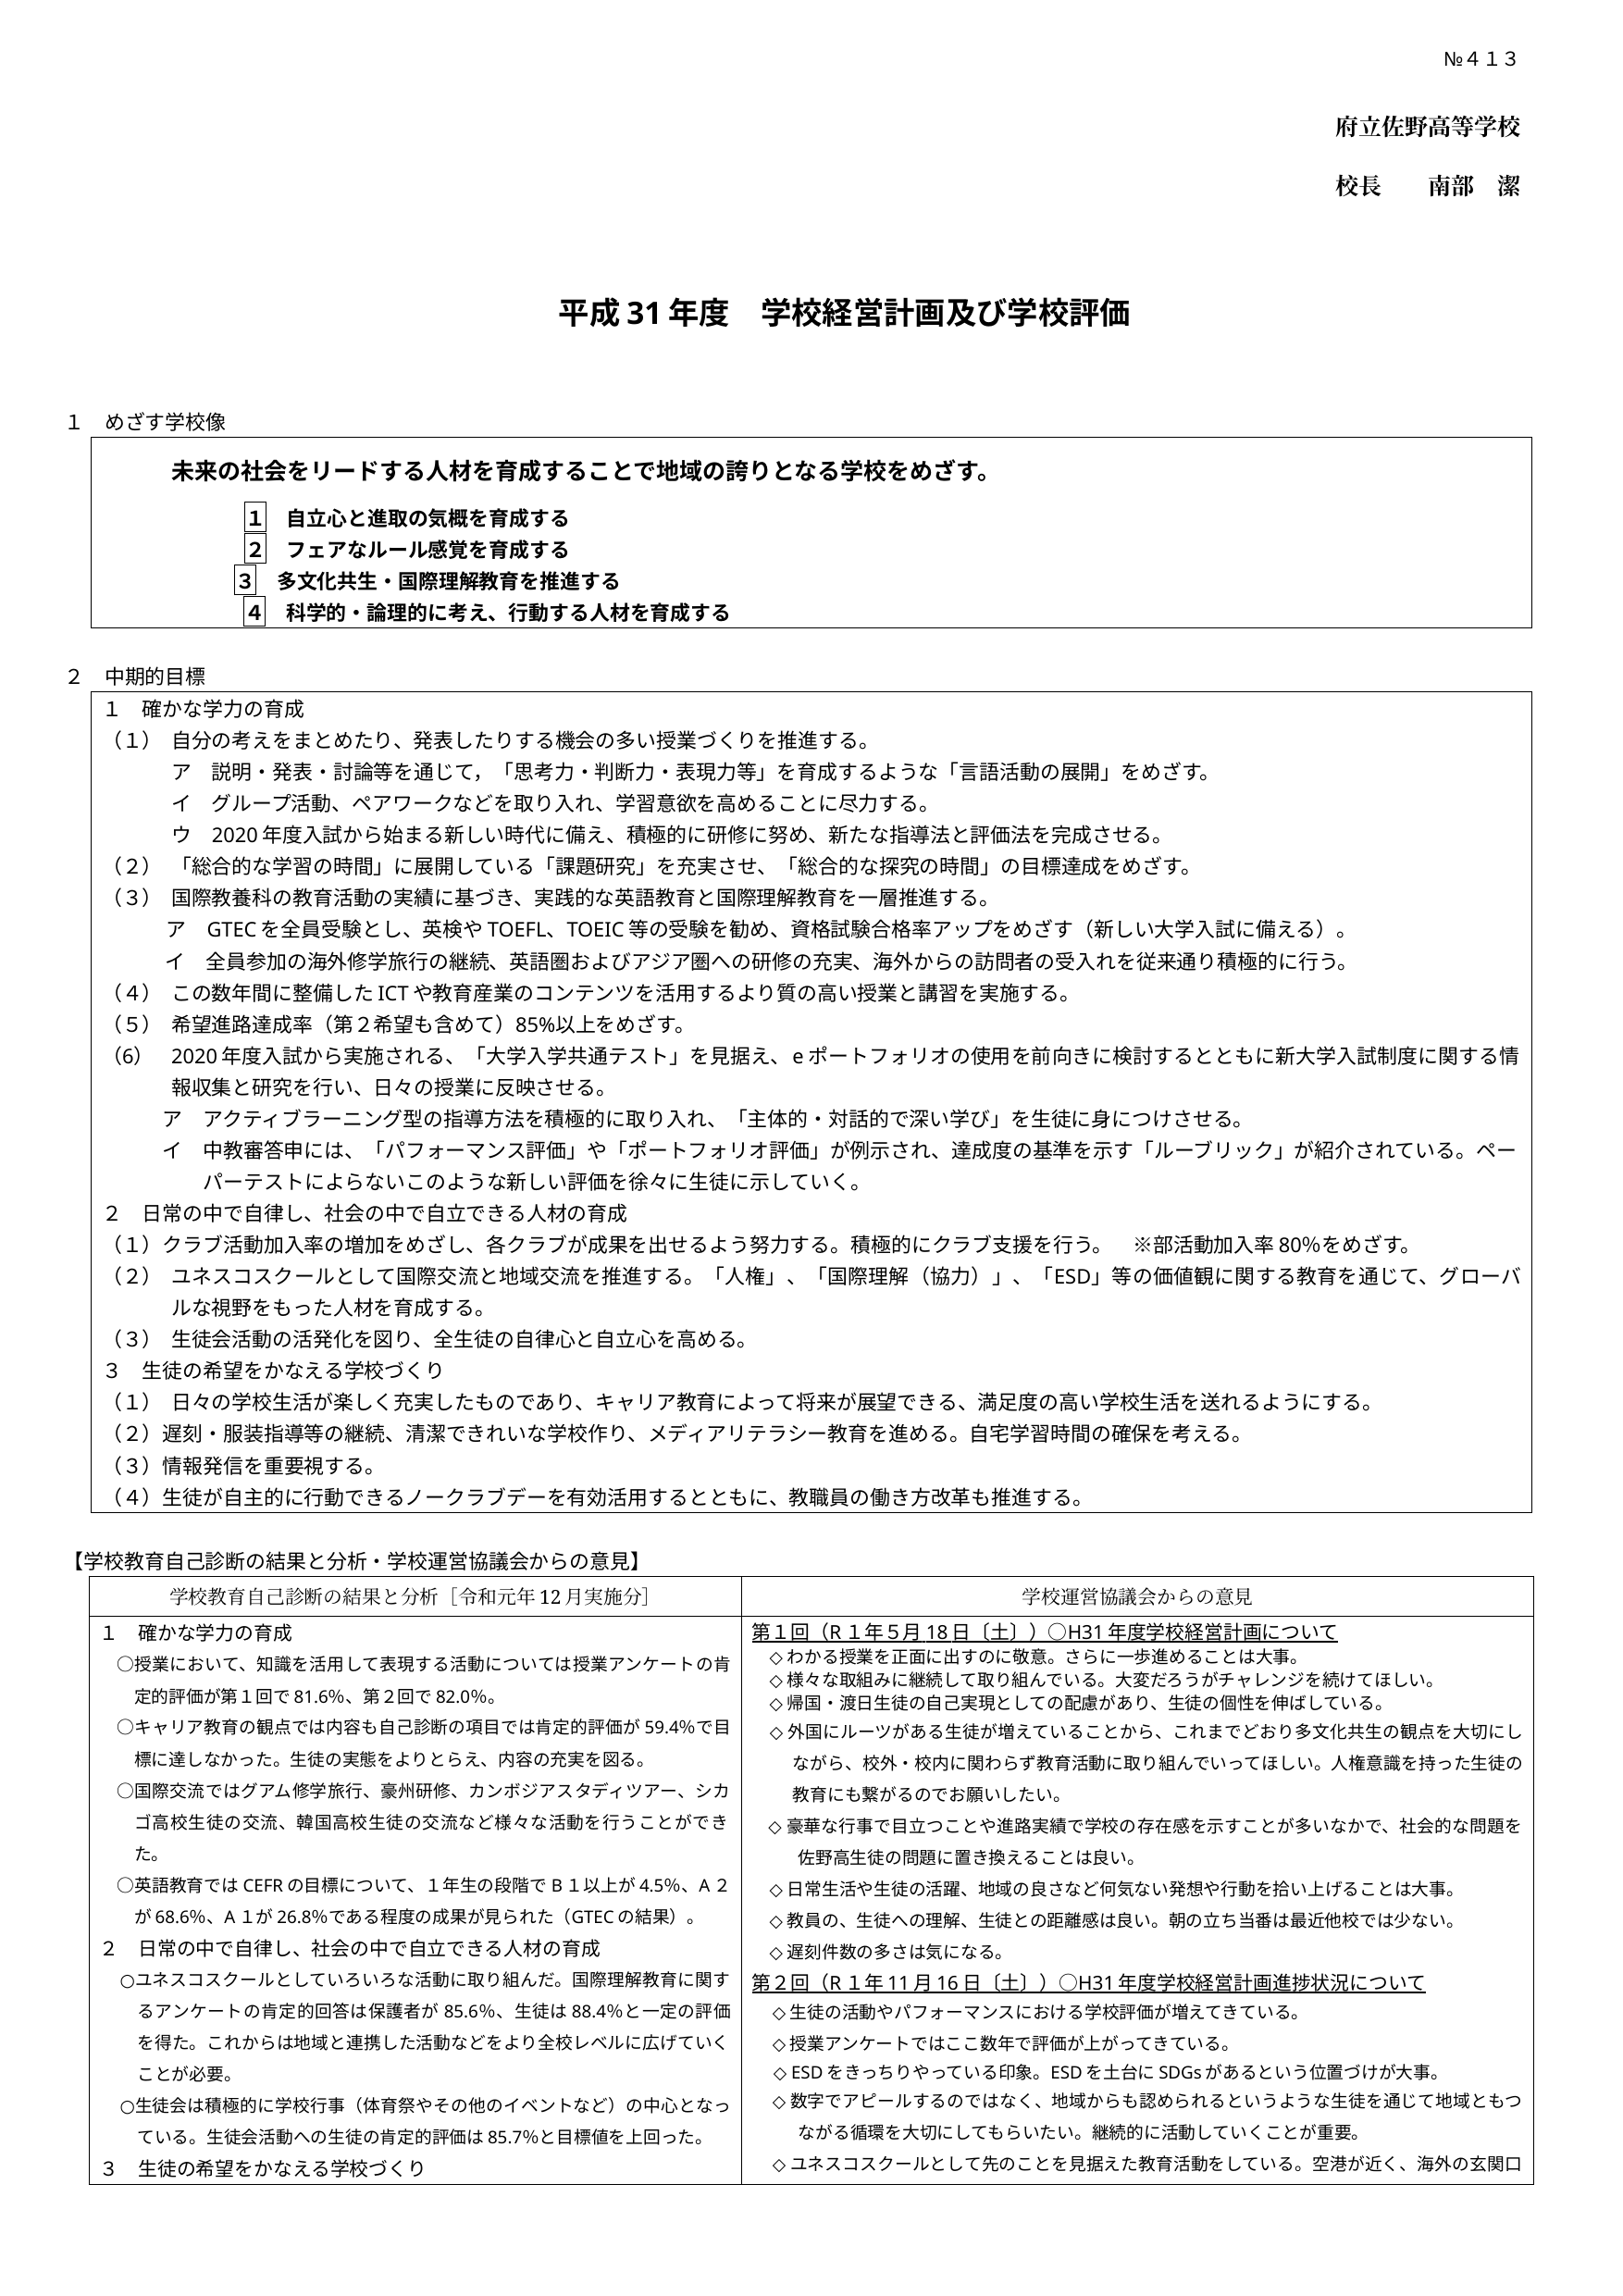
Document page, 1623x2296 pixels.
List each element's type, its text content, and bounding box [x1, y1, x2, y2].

table_header 未来の社会をリードする人材を育成することで地域の誇りとなる学校をめざす。 １ 自立心と進取の気概を育成する ２ フェアなルール感覚を育成する ３ 多文化共生・国際理解教育を推進する ４ 科学的・論理的に考え、行動する人材を育成する [92, 438, 1531, 627]
text 平成31年度 学校経営計画及び学校評価 [82, 279, 1607, 342]
table_header １ 確かな学力の育成 自分の考えをまとめたり、発表したりする機会の多い授業づくりを推進する。 ア 説明・発表・討論等を通じて，「思考力・判断力・表現力等」を育成するような「言語活動の展開」をめざす。 イ グループ活動、ペアワークなどを取り入れ、学習意欲を高めることに尽力する。 ウ 2020年度入試から始まる新しい時代に備え、積極的に研修に努め、新たな指導法と評価法を完成させる。 「総合的な学習の時間」に展開している「課題研究」を充実させ、「総合的な探究の時間」の目標達成をめざす。 国際教養科の教育活動の実績に基づき、実践的な英語教育と国際理解教育を一層推進する。 ア GTECを全員受験とし、英検やTOEFL、TOEIC等の受験を勧め、資格試験合格率アップをめざす（新しい大学入試に備える）。 イ 全員参加の海外修学旅行の継続、英語圏およびアジア圏への研修の充実、海外からの訪問者の受入れを従来通り積極的に行う。 この数年間に整備したICTや教育産業のコンテンツを活用するより質の高い授業と講習を実施する。 希望進路達成率（第２希望も含めて）85%以上をめざす。 2020年度入試から実施される、「大学入学共通テスト」を見据え、eポートフォリオの使用を前向きに検討するとともに新大学入試制度に関する情報収集と研究を行い、日々の授業に反映させる。 ア アクティブラーニング型の指導方法を積極的に取り入れ、「主体的・対話的で深い学び」を生徒に身につけさせる。 イ 中教審答申には、「パフォーマンス評価」や「ポートフォリオ評価」が例示され、達成度の基準を示す「ルーブリック」が紹介されている。ペーパーテストによらないこのような新しい評価を徐々に生徒に示していく。 ２ 日常の中で自律し、社会の中で自立できる人材の育成 （１）クラブ活動加入率の増加をめざし、各クラブが成果を出せるよう努力する。積極的にクラブ支援を行う。 ※部活動加入率80％をめざす。 ユネスコスクールとして国際交流と地域交流を推進する。「人権」、「国際理解（協力）」、「ESD」等の価値観に関する教育を通じて、グローバルな視野をもった人材を育成する。 生徒会活動の活発化を図り、全生徒の自律心と自立心を高める。 ３ 生徒の希望をかなえる学校づくり 日々の学校生活が楽しく充実したものであり、キャリア教育によって将来が展望できる、満足度の高い学校生活を送れるようにする。 （２）遅刻・服装指導等の継続、清潔できれいな学校作り、メディアリテラシー教育を進める。自宅学習時間の確保を考える。 （３）情報発信を重要視する。 （４）生徒が自主的に行動できるノークラブデーを有効活用するとともに、教職員の働き方改革も推進する。 [92, 692, 1531, 1511]
text 【学校教育自己診断の結果と分析・学校運営協議会からの意見】 [13, 1545, 1541, 1576]
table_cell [90, 1617, 741, 2184]
table_header 学校運営協議会からの意見 [742, 1577, 1533, 1616]
text 校長 南部 潔 [82, 154, 1520, 217]
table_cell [742, 1617, 1533, 2184]
text １ めざす学校像 [64, 405, 1541, 437]
text ２ 中期的目標 [64, 660, 1541, 691]
table_header 学校教育自己診断の結果と分析［令和元年12月実施分］ [90, 1577, 741, 1616]
